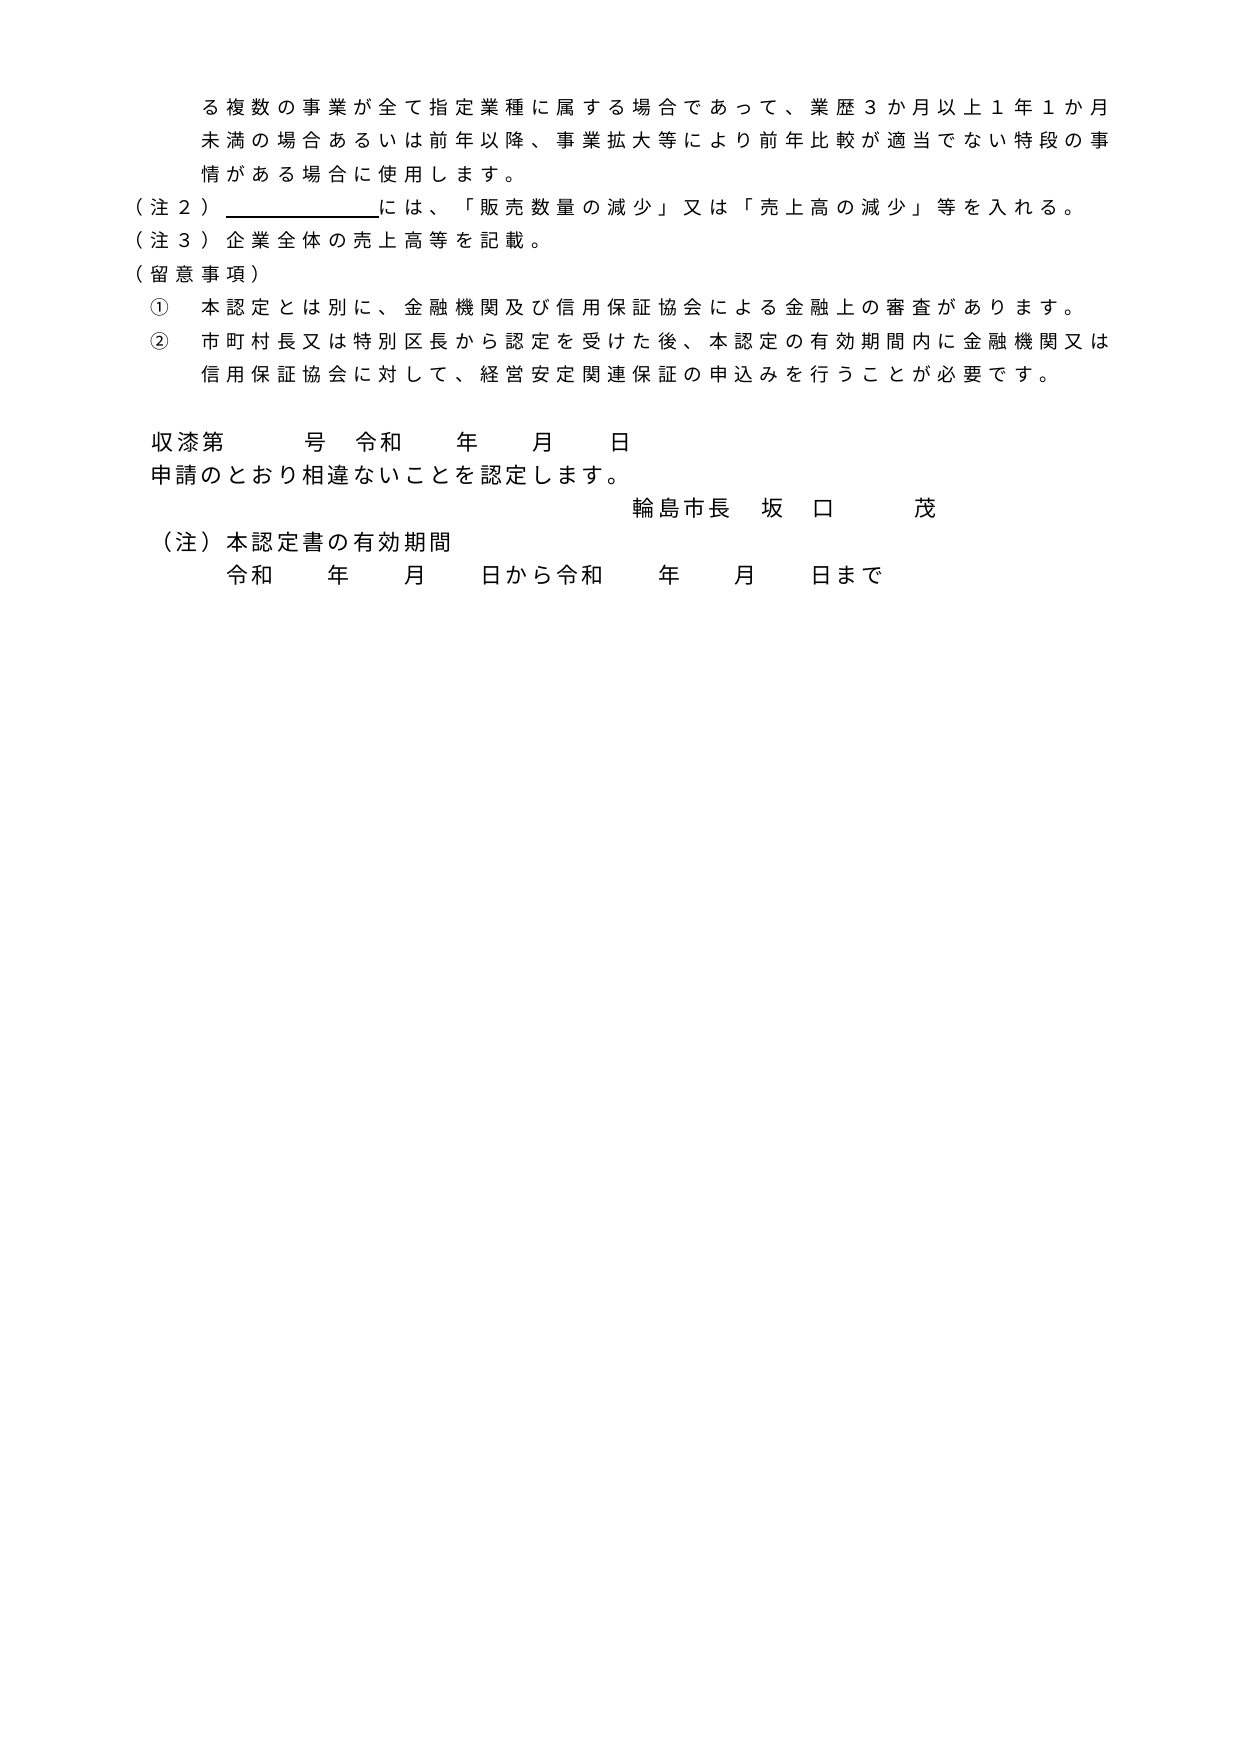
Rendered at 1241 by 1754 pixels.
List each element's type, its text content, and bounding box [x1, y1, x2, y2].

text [124, 89, 1116, 189]
text 申請のとおり相違ないことを認定します。 [124, 457, 1116, 491]
text （注３）企業全体の売上高等を記載。 [124, 223, 1116, 256]
text ① 本認定とは別に、金融機関及び信用保証協会による金融上の審査があります。 [124, 290, 1116, 323]
text （注２） には、「販売数量の減少」又は「売上高の減少」等を入れる。 [124, 189, 1116, 223]
text 令和 年 月 日から令和 年 月 日まで [147, 557, 1116, 591]
text 収漆第 号 令和 年 月 日 [124, 424, 1116, 457]
text ② 市町村長又は特別区長から認定を受けた後、本認定の有効期間内に金融機関又は信用保証協会に対して、経営安定関連保証の申込みを行うことが必要です。 [124, 323, 1116, 390]
text （留意事項） [124, 256, 1116, 290]
text 輪島市長 坂 口 茂 [124, 491, 1116, 524]
text （注）本認定書の有効期間 [147, 524, 1116, 557]
